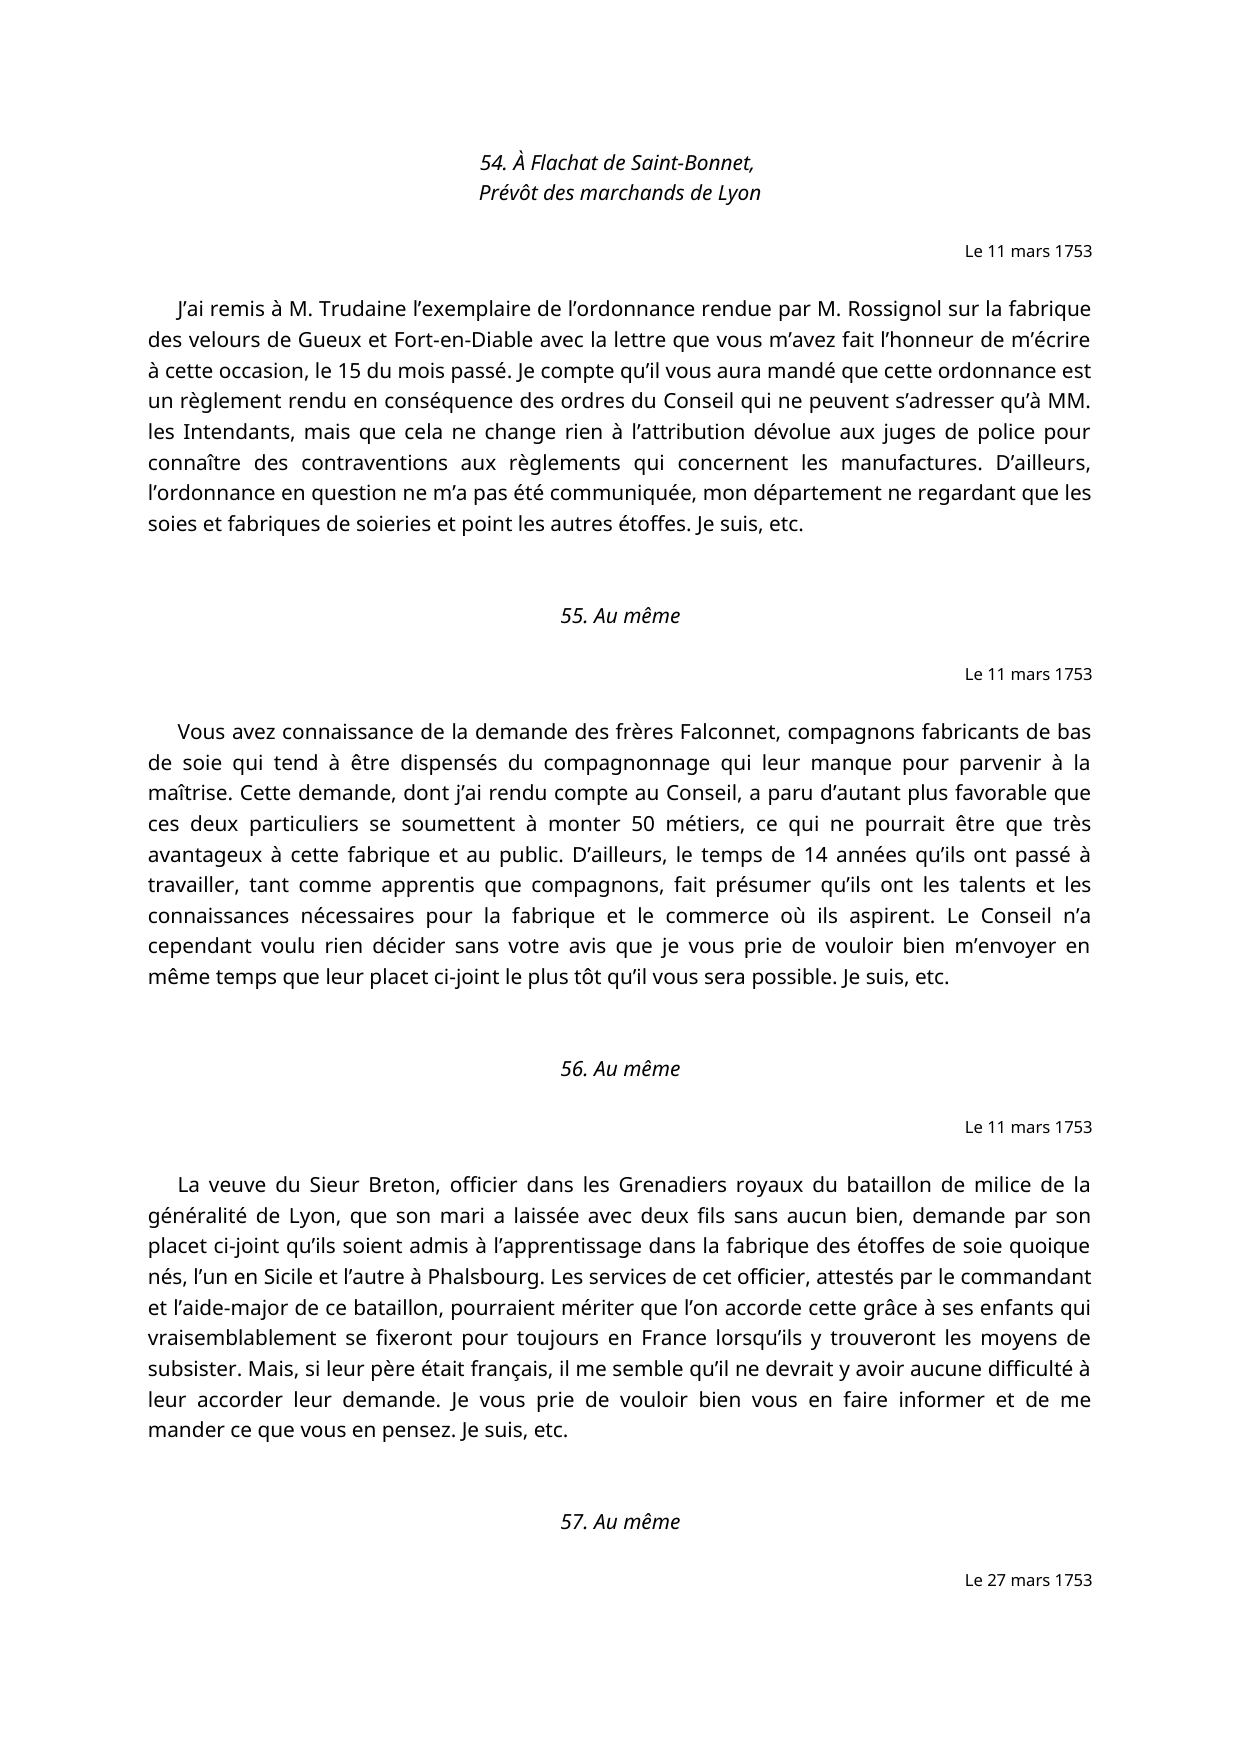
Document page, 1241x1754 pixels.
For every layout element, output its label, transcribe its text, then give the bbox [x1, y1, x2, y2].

text 56. Au même [148, 1054, 1093, 1082]
text 57. Au même [148, 1507, 1093, 1536]
text Le 11 mars 1753 [148, 662, 1093, 685]
text Le 11 mars 1753 [148, 1115, 1093, 1138]
text Vous avez connaissance de la demande des frères Falconnet, compagnons fabricants de bas de soie qui tend à être dispensés du compagnonnage qui leur manque pour parvenir à la maîtrise. Cette demande, dont j’ai rendu compte au Conseil, a paru d’autant plus favorable que ces deux particuliers se soumettent à monter 50 métiers, ce qui ne pourrait être que très avantageux à cette fabrique et au public. D’ailleurs, le temps de 14 années qu’ils ont passé à travailler, tant comme apprentis que compagnons, fait présumer qu’ils ont les talents et les connaissances nécessaires pour la fabrique et le commerce où ils aspirent. Le Conseil n’a cependant voulu rien décider sans votre avis que je vous prie de vouloir bien m’envoyer en même temps que leur placet ci-joint le plus tôt qu’il vous sera possible. Je suis, etc. [148, 717, 1093, 991]
text 55. Au même [148, 601, 1093, 629]
text 54. À Flachat de Saint-Bonnet, Prévôt des marchands de Lyon [148, 148, 1093, 207]
text La veuve du Sieur Breton, officier dans les Grenadiers royaux du bataillon de milice de la généralité de Lyon, que son mari a laissée avec deux fils sans aucun bien, demande par son placet ci-joint qu’ils soient admis à l’apprentissage dans la fabrique des étoffes de soie quoique nés, l’un en Sicile et l’autre à Phalsbourg. Les services de cet officier, attestés par le commandant et l’aide-major de ce bataillon, pourraient mériter que l’on accorde cette grâce à ses enfants qui vraisemblablement se fixeront pour toujours en France lorsqu’ils y trouveront les moyens de subsister. Mais, si leur père était français, il me semble qu’il ne devrait y avoir aucune difficulté à leur accorder leur demande. Je vous prie de vouloir bien vous en faire informer et de me mander ce que vous en pensez. Je suis, etc. [148, 1170, 1093, 1444]
text Le 11 mars 1753 [148, 239, 1093, 262]
text Le 27 mars 1753 [148, 1568, 1093, 1591]
text J’ai remis à M. Trudaine l’exemplaire de l’ordonnance rendue par M. Rossignol sur la fabrique des velours de Gueux et Fort-en-Diable avec la lettre que vous m’avez fait l’honneur de m’écrire à cette occasion, le 15 du mois passé. Je compte qu’il vous aura mandé que cette ordonnance est un règlement rendu en conséquence des ordres du Conseil qui ne peuvent s’adresser qu’à MM. les Intendants, mais que cela ne change rien à l’attribution dévolue aux juges de police pour connaître des contraventions aux règlements qui concernent les manufactures. D’ailleurs, l’ordonnance en question ne m’a pas été communiquée, mon département ne regardant que les soies et fabriques de soieries et point les autres étoffes. Je suis, etc. [148, 294, 1093, 537]
